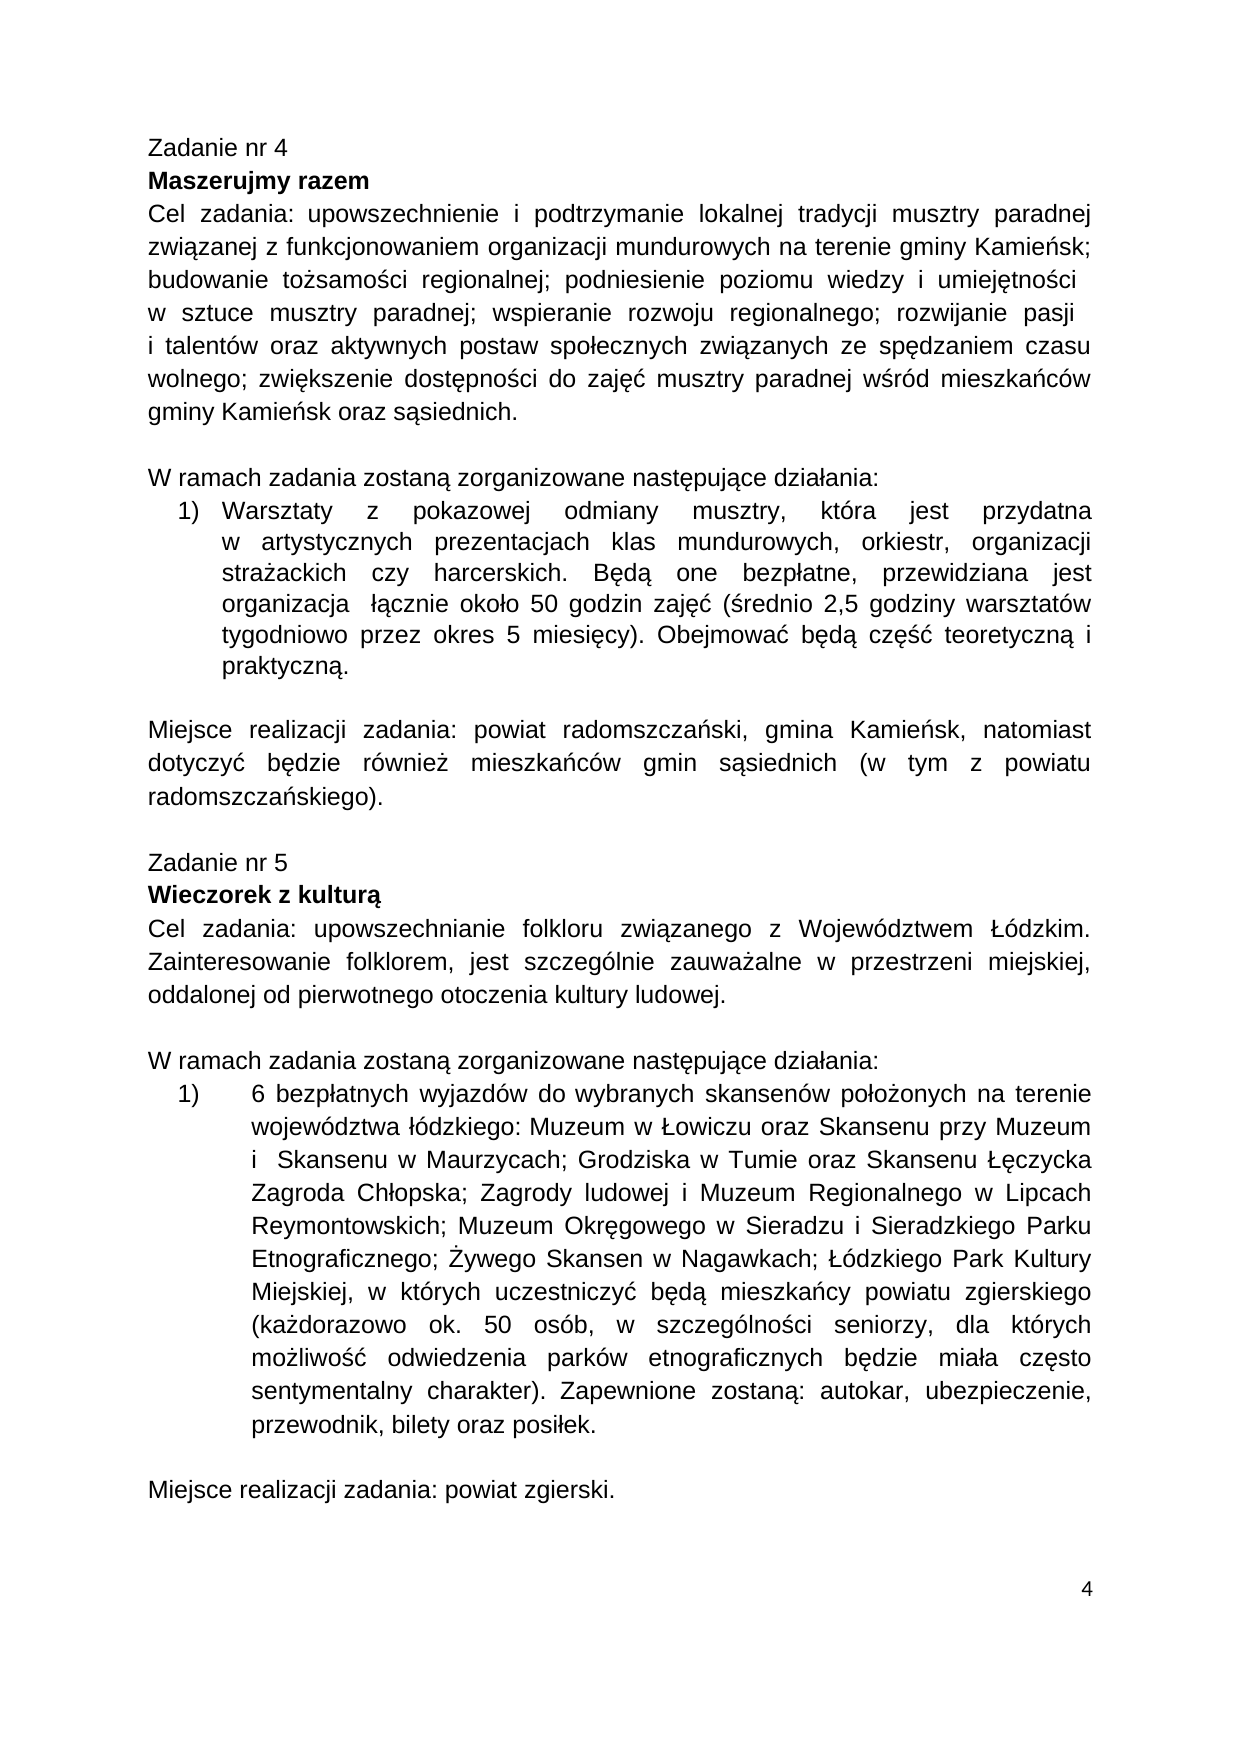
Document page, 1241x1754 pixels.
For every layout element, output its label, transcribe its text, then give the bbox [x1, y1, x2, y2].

text Zadanie nr 4 [148, 133, 1092, 162]
text Cel zadania: upowszechnienie i podtrzymanie lokalnej tradycji musztry paradnej związanej z funkcjonowaniem organizacji mundurowych na terenie gminy Kamieńsk; budowanie tożsamości regionalnej; podniesienie poziomu wiedzy i umiejętności w sztuce musztry paradnej; wspieranie rozwoju regionalnego; rozwijanie pasji i talentów oraz aktywnych postaw społecznych związanych ze spędzaniem czasu wolnego; zwiększenie dostępności do zajęć musztry paradnej wśród mieszkańców gminy Kamieńsk oraz sąsiednich. [148, 199, 1092, 426]
text Zadanie nr 5 [148, 847, 1092, 876]
text Cel zadania: upowszechnianie folkloru związanego z Województwem Łódzkim. Zainteresowanie folklorem, jest szczególnie zauważalne w przestrzeni miejskiej, oddalonej od pierwotnego otoczenia kultury ludowej. [148, 913, 1092, 1008]
text Wieczorek z kulturą [148, 881, 1092, 909]
list 6 bezpłatnych wyjazdów do wybranych skansenów położonych na terenie województwa łódzkiego: Muzeum w Łowiczu oraz Skansenu przy Muzeum i Skansenu w Maurzycach; Grodziska w Tumie oraz Skansenu Łęczycka Zagroda Chłopska; Zagrody ludowej i Muzeum Regionalnego w Lipcach Reymontowskich; Muzeum Okręgowego w Sieradzu i Sieradzkiego Parku Etnograficznego; Żywego Skansen w Nagawkach; Łódzkiego Park Kultury Miejskiej, w których uczestniczyć będą mieszkańcy powiatu zgierskiego (każdorazowo ok. 50 osób, w szczególności seniorzy, dla których możliwość odwiedzenia parków etnograficznych będzie miała często sentymentalny charakter). Zapewnione zostaną: autokar, ubezpieczenie, przewodnik, bilety oraz posiłek. [177, 1079, 1092, 1438]
text W ramach zadania zostaną zorganizowane następujące działania: [148, 1046, 1092, 1074]
text Miejsce realizacji zadania: powiat zgierski. [148, 1475, 1092, 1504]
text Maszerujmy razem [148, 166, 1092, 195]
list Warsztaty z pokazowej odmiany musztry, która jest przydatna w artystycznych prezentacjach klas mundurowych, orkiestr, organizacji strażackich czy harcerskich. Będą one bezpłatne, przewidziana jest organizacja łącznie około 50 godzin zajęć (średnio 2,5 godziny warsztatów tygodniowo przez okres 5 miesięcy). Obejmować będą część teoretyczną i praktyczną. [177, 496, 1092, 680]
text W ramach zadania zostaną zorganizowane następujące działania: [148, 463, 1092, 492]
text Miejsce realizacji zadania: powiat radomszczański, gmina Kamieńsk, natomiast dotyczyć będzie również mieszkańców gmin sąsiednich (w tym z powiatu radomszczańskiego). [148, 715, 1092, 810]
